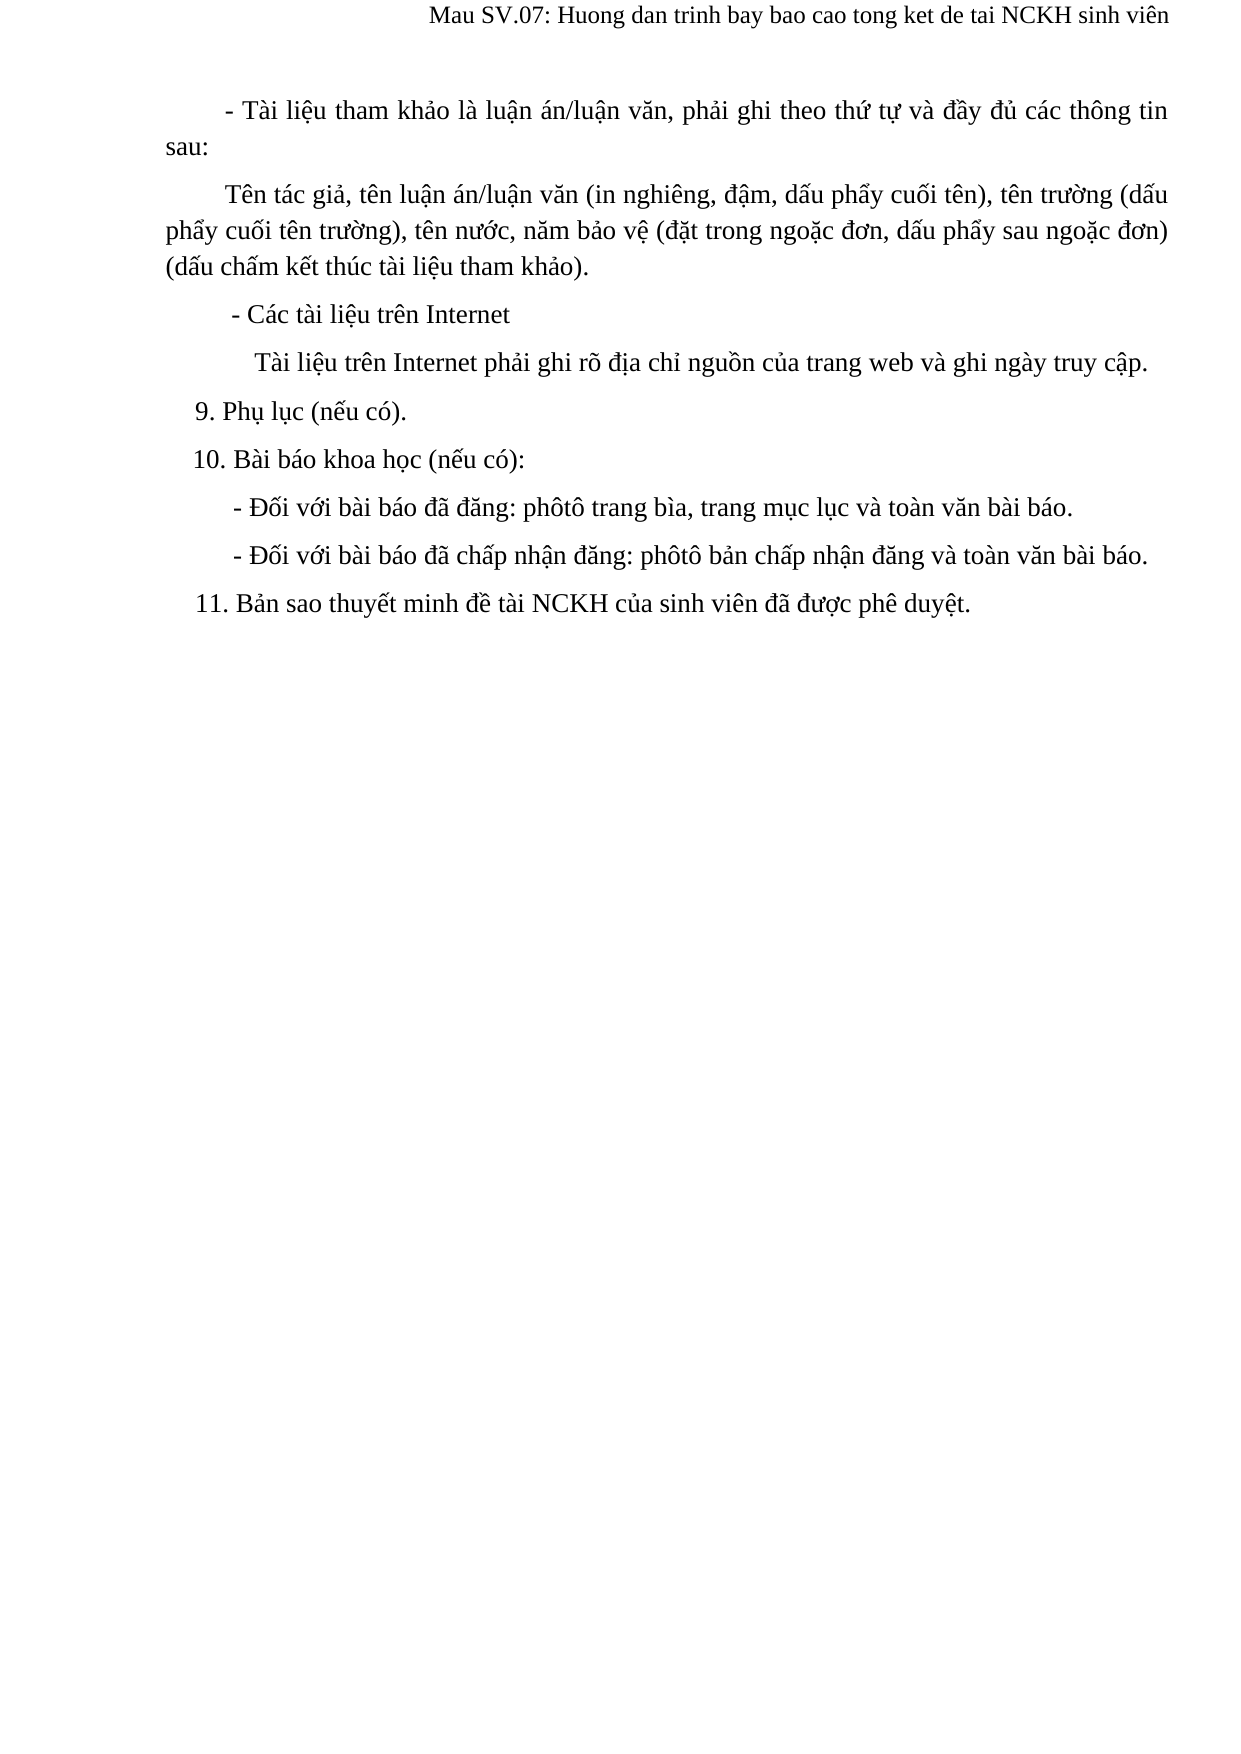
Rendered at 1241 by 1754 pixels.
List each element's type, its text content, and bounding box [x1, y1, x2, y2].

text Tên tác giả, tên luận án/luận văn (in nghiêng, đậm, dấu phẩy cuối tên), tên trường (dấu phẩy cuối tên trường), tên nước, năm bảo vệ (đặt trong ngoặc đơn, dấu phẩy sau ngoặc đơn) (dấu chấm kết thúc tài liệu tham khảo). [165, 178, 1169, 281]
text - Đối với bài báo đã đăng: phôtô trang bìa, trang mục lục và toàn văn bài báo. [165, 491, 1169, 522]
text 11. Bản sao thuyết minh đề tài NCKH của sinh viên đã được phê duyệt. [195, 587, 1169, 619]
text Tài liệu trên Internet phải ghi rõ địa chỉ nguồn của trang web và ghi ngày truy cập. [224, 346, 1169, 377]
text - Đối với bài báo đã chấp nhận đăng: phôtô bản chấp nhận đăng và toàn văn bài báo. [165, 539, 1169, 570]
text 9. Phụ lục (nếu có). [195, 394, 1169, 426]
text - Các tài liệu trên Internet [165, 298, 1169, 329]
text 10. Bài báo khoa học (nếu có): [165, 443, 1169, 474]
text - Tài liệu tham khảo là luận án/luận văn, phải ghi theo thứ tự và đầy đủ các thông tin sau: [165, 94, 1169, 161]
